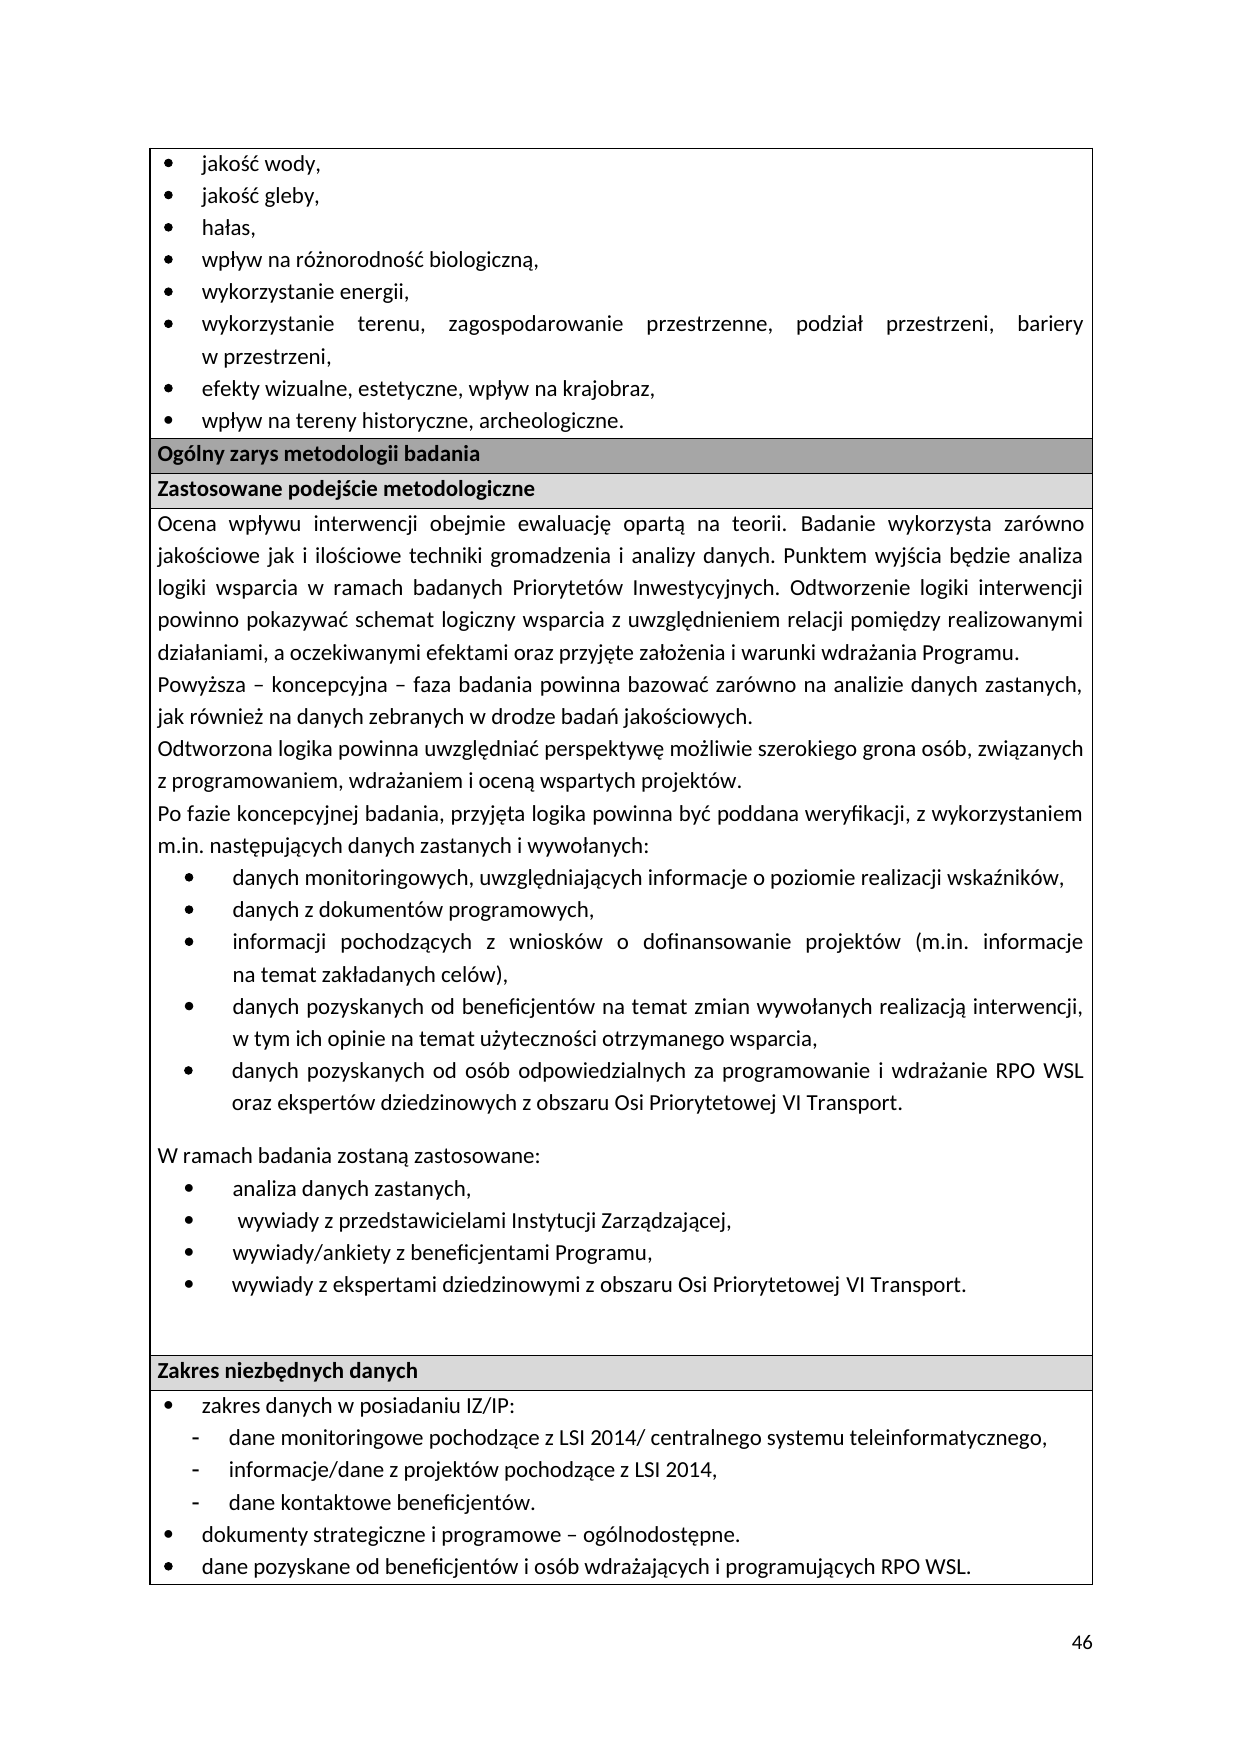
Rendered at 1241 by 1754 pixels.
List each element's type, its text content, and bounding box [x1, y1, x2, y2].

table_cell Ogólny zarys metodologii badania [151, 439, 1092, 473]
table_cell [151, 1391, 1092, 1584]
table_cell Ocena wpływu interwencji obejmie ewaluację opartą na teorii. Badanie wykorzysta zarówno jakościowe jak i ilościowe techniki gromadzenia i analizy danych. Punktem wyjścia będzie analiza logiki wsparcia w ramach badanych Priorytetów Inwestycyjnych. Odtworzenie logiki interwencji powinno pokazywać schemat logiczny wsparcia z uwzględnieniem relacji pomiędzy realizowanymi działaniami, a oczekiwanymi efektami oraz przyjęte założenia i warunki wdrażania Programu. Powyższa – koncepcyjna – faza badania powinna bazować zarówno na analizie danych zastanych, jak również na danych zebranych w drodze badań jakościowych. Odtworzona logika powinna uwzględniać perspektywę możliwie szerokiego grona osób, związanych z programowaniem, wdrażaniem i oceną wspartych projektów. Po fazie koncepcyjnej badania, przyjęta logika powinna być poddana weryfikacji, z wykorzystaniem m.in. następujących danych zastanych i wywołanych: danych monitoringowych, uwzględniających informacje o poziomie realizacji wskaźników, danych z dokumentów programowych, informacji pochodzących z wniosków o dofinansowanie projektów (m.in. informacje na temat zakładanych celów), danych pozyskanych od beneficjentów na temat zmian wywołanych realizacją interwencji, w tym ich opinie na temat użyteczności otrzymanego wsparcia, danych pozyskanych od osób odpowiedzialnych za programowanie i wdrażanie RPO WSL oraz ekspertów dziedzinowych z obszaru Osi Priorytetowej VI Transport. W ramach badania zostaną zastosowane: analiza danych zastanych, wywiady z przedstawicielami Instytucji Zarządzającej, wywiady/ankiety z beneficjentami Programu, wywiady z ekspertami dziedzinowymi z obszaru Osi Priorytetowej VI Transport. [151, 509, 1092, 1355]
table_cell Zastosowane podejście metodologiczne [151, 474, 1092, 508]
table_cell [151, 149, 1092, 438]
table_cell Zakres niezbędnych danych [151, 1356, 1092, 1390]
